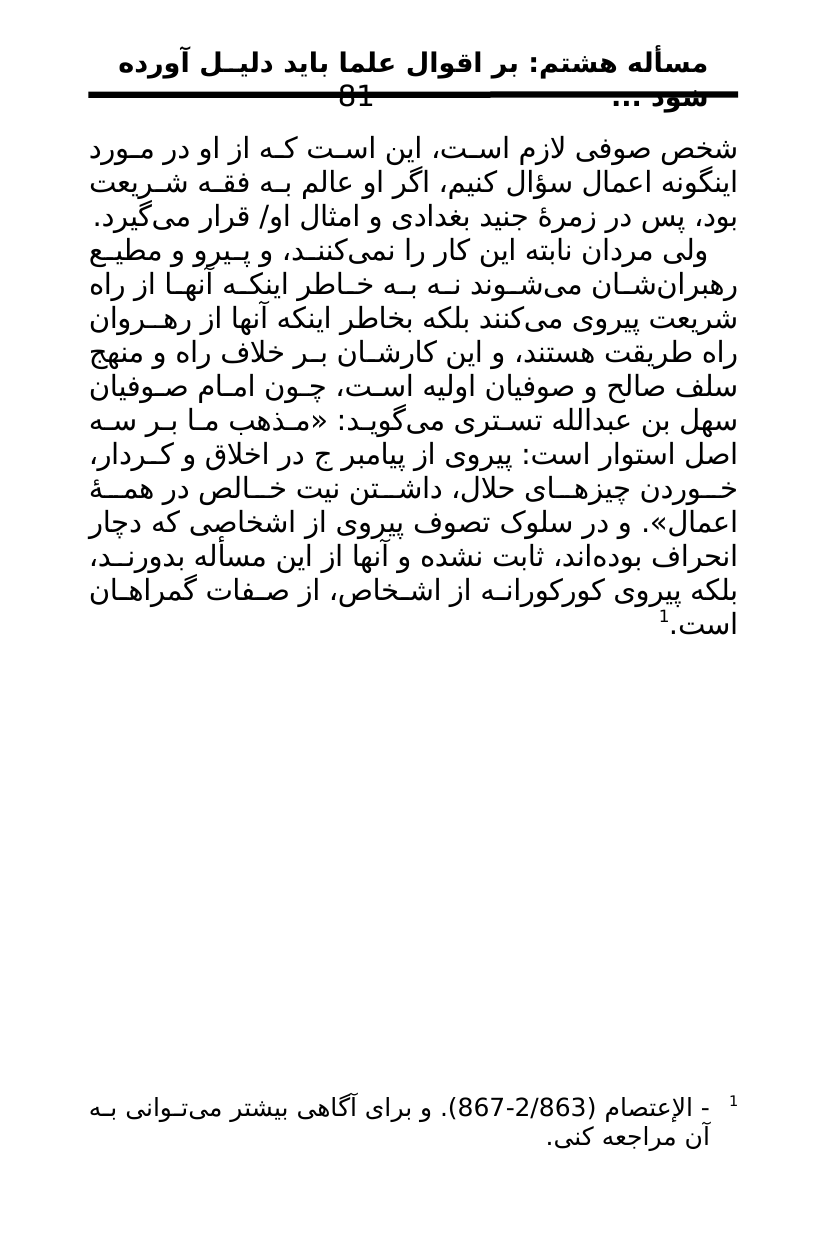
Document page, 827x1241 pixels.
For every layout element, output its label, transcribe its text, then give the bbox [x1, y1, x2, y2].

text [89, 132, 738, 233]
text ولی مردان نابته این کار را نمی‌کنند، و پیرو و مطیع رهبران‌شان می‌شوند نه به خاطر اینکه آنها از راه شریعت پیروی می‌کنند بلکه بخاطر اینکه آنها از رهروان راه طریقت هستند، و این کارشان بر خلاف راه و منهج سلف صالح و صوفیان اولیه است، چون امام صوفیان سهل بن عبدالله تستری می‌گوید: «مذهب ما بر سه اصل استوار است: پیروی از پیامبر ج در اخلاق و کردار، خوردن چیزهای حلال، داشتن نیت خالص در همۀ اعمال». و در سلوک تصوف پیروی از اشخاصی که دچار انحراف بوده‌اند، ثابت نشده و آنها از این مسأله بدورند، بلکه پیروی کورکورانه از اشخاص، از صفات گمراهان است. [89, 233, 738, 641]
